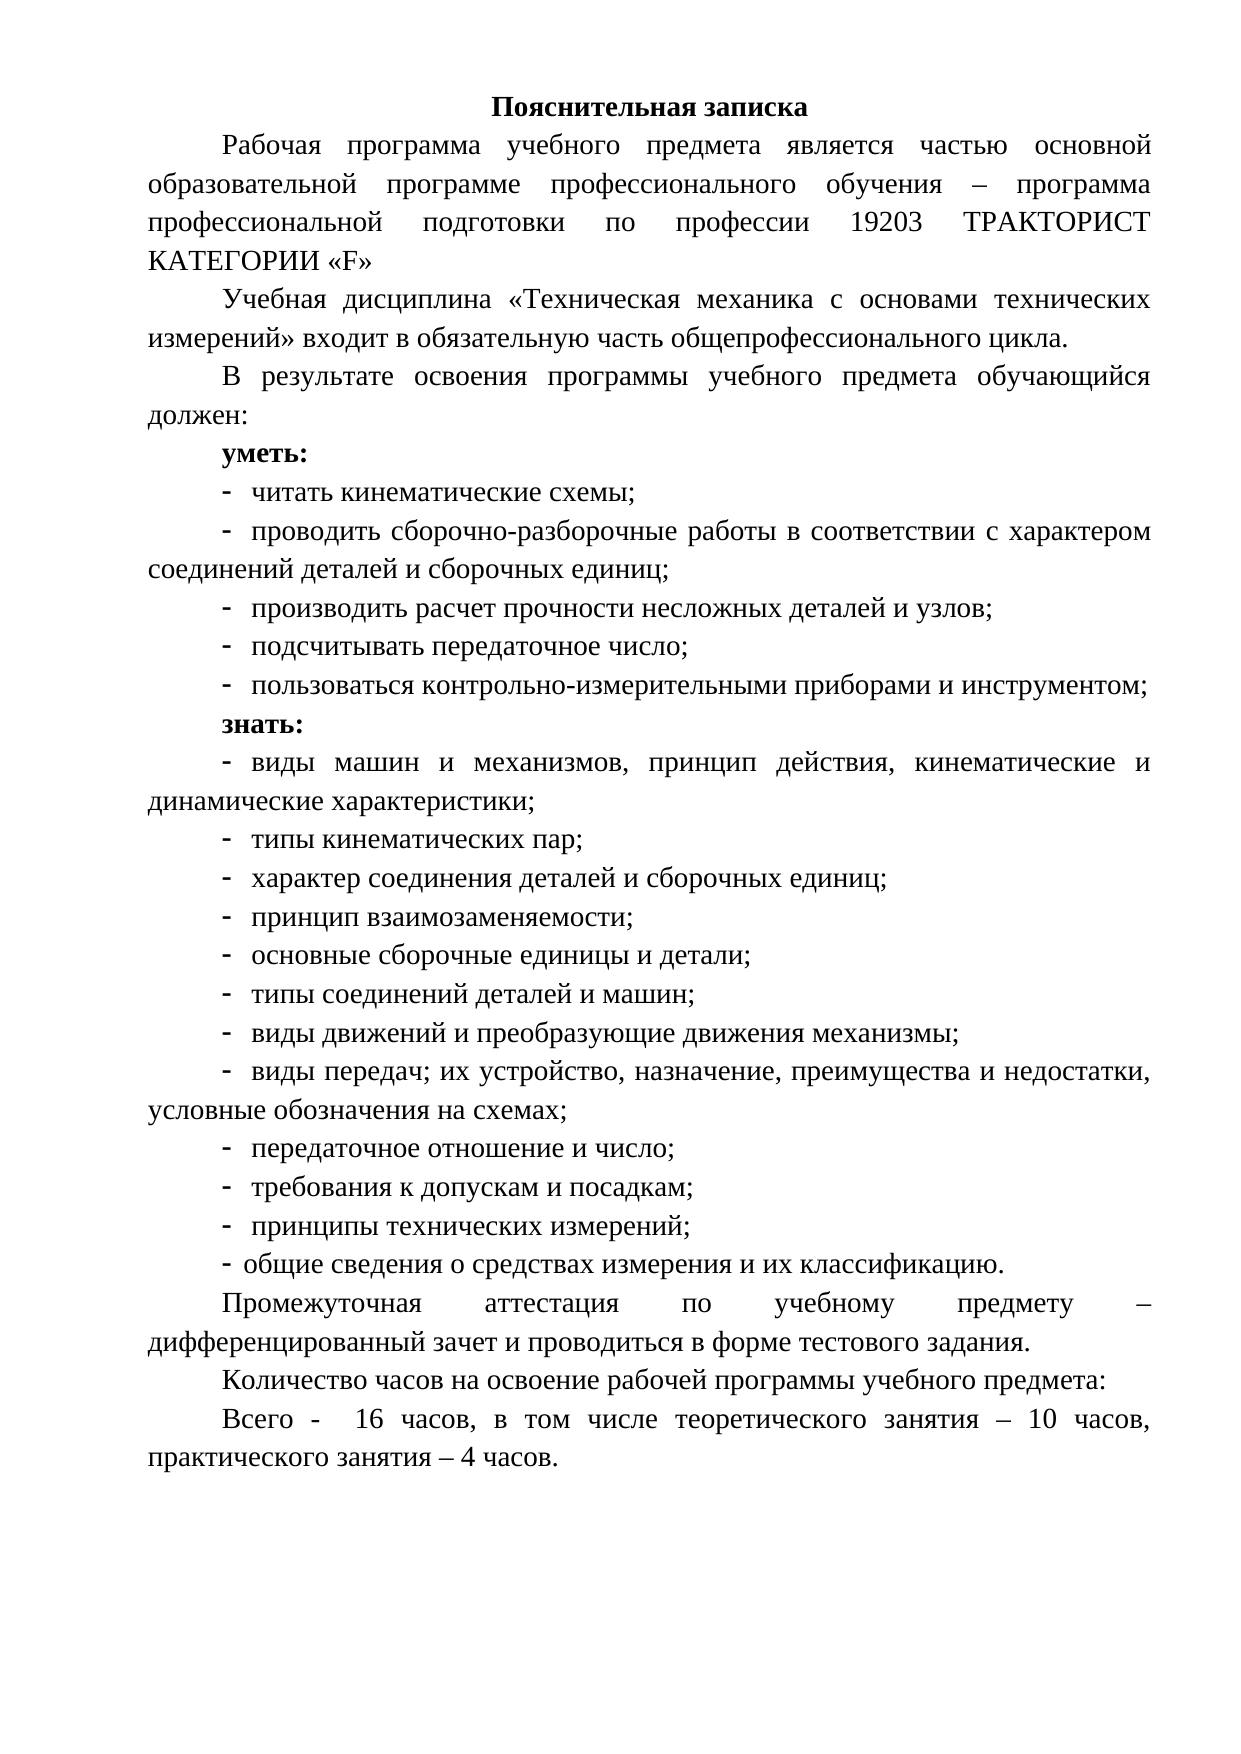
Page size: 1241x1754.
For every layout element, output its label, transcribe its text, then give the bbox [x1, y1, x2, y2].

list производить расчет прочности несложных деталей и узлов; [148, 590, 1152, 623]
list типы соединений деталей и машин; [148, 976, 1152, 1010]
list пользоваться контрольно-измерительными приборами и инструментом; [148, 667, 1152, 701]
list проводить сборочно-разборочные работы в соответствии с характером соединений деталей и сборочных единиц; [148, 513, 1152, 585]
text В результате освоения программы учебного предмета обучающийся должен: [148, 358, 1152, 431]
text Пояснительная записка [148, 89, 1152, 122]
text уметь: [148, 436, 1152, 469]
list типы кинематических пар; [148, 822, 1152, 855]
list подсчитывать передаточное число; [148, 628, 1152, 662]
text знать: [148, 706, 1152, 739]
list основные сборочные единицы и детали; [148, 937, 1152, 971]
text Рабочая программа учебного предмета является частью основной образовательной программе профессионального обучения – программа профессиональной подготовки по профессии 19203 ТРАКТОРИСТ КАТЕГОРИИ «F» [148, 127, 1152, 276]
text Всего - 16 часов, в том числе теоретического занятия – 10 часов, практического занятия – 4 часов. [148, 1401, 1152, 1473]
list общие сведения о средствах измерения и их классификацию. [148, 1247, 1152, 1280]
list читать кинематические схемы; [148, 474, 1152, 508]
text Количество часов на освоение рабочей программы учебного предмета: [148, 1362, 1152, 1396]
list характер соединения деталей и сборочных единиц; [148, 860, 1152, 894]
list принципы технических измерений; [148, 1208, 1152, 1242]
list виды движений и преобразующие движения механизмы; [148, 1015, 1152, 1048]
text Учебная дисциплина «Техническая механика с основами технических измерений» входит в обязательную часть общепрофессионального цикла. [148, 281, 1152, 353]
list требования к допускам и посадкам; [148, 1169, 1152, 1203]
list принцип взаимозаменяемости; [148, 899, 1152, 932]
list виды передач; их устройство, назначение, преимущества и недостатки, условные обозначения на схемах; [148, 1053, 1152, 1126]
list виды машин и механизмов, принцип действия, кинематические и динамические характеристики; [148, 744, 1152, 817]
list передаточное отношение и число; [148, 1131, 1152, 1164]
text Промежуточная аттестация по учебному предмету – дифференцированный зачет и проводиться в форме тестового задания. [148, 1285, 1152, 1357]
